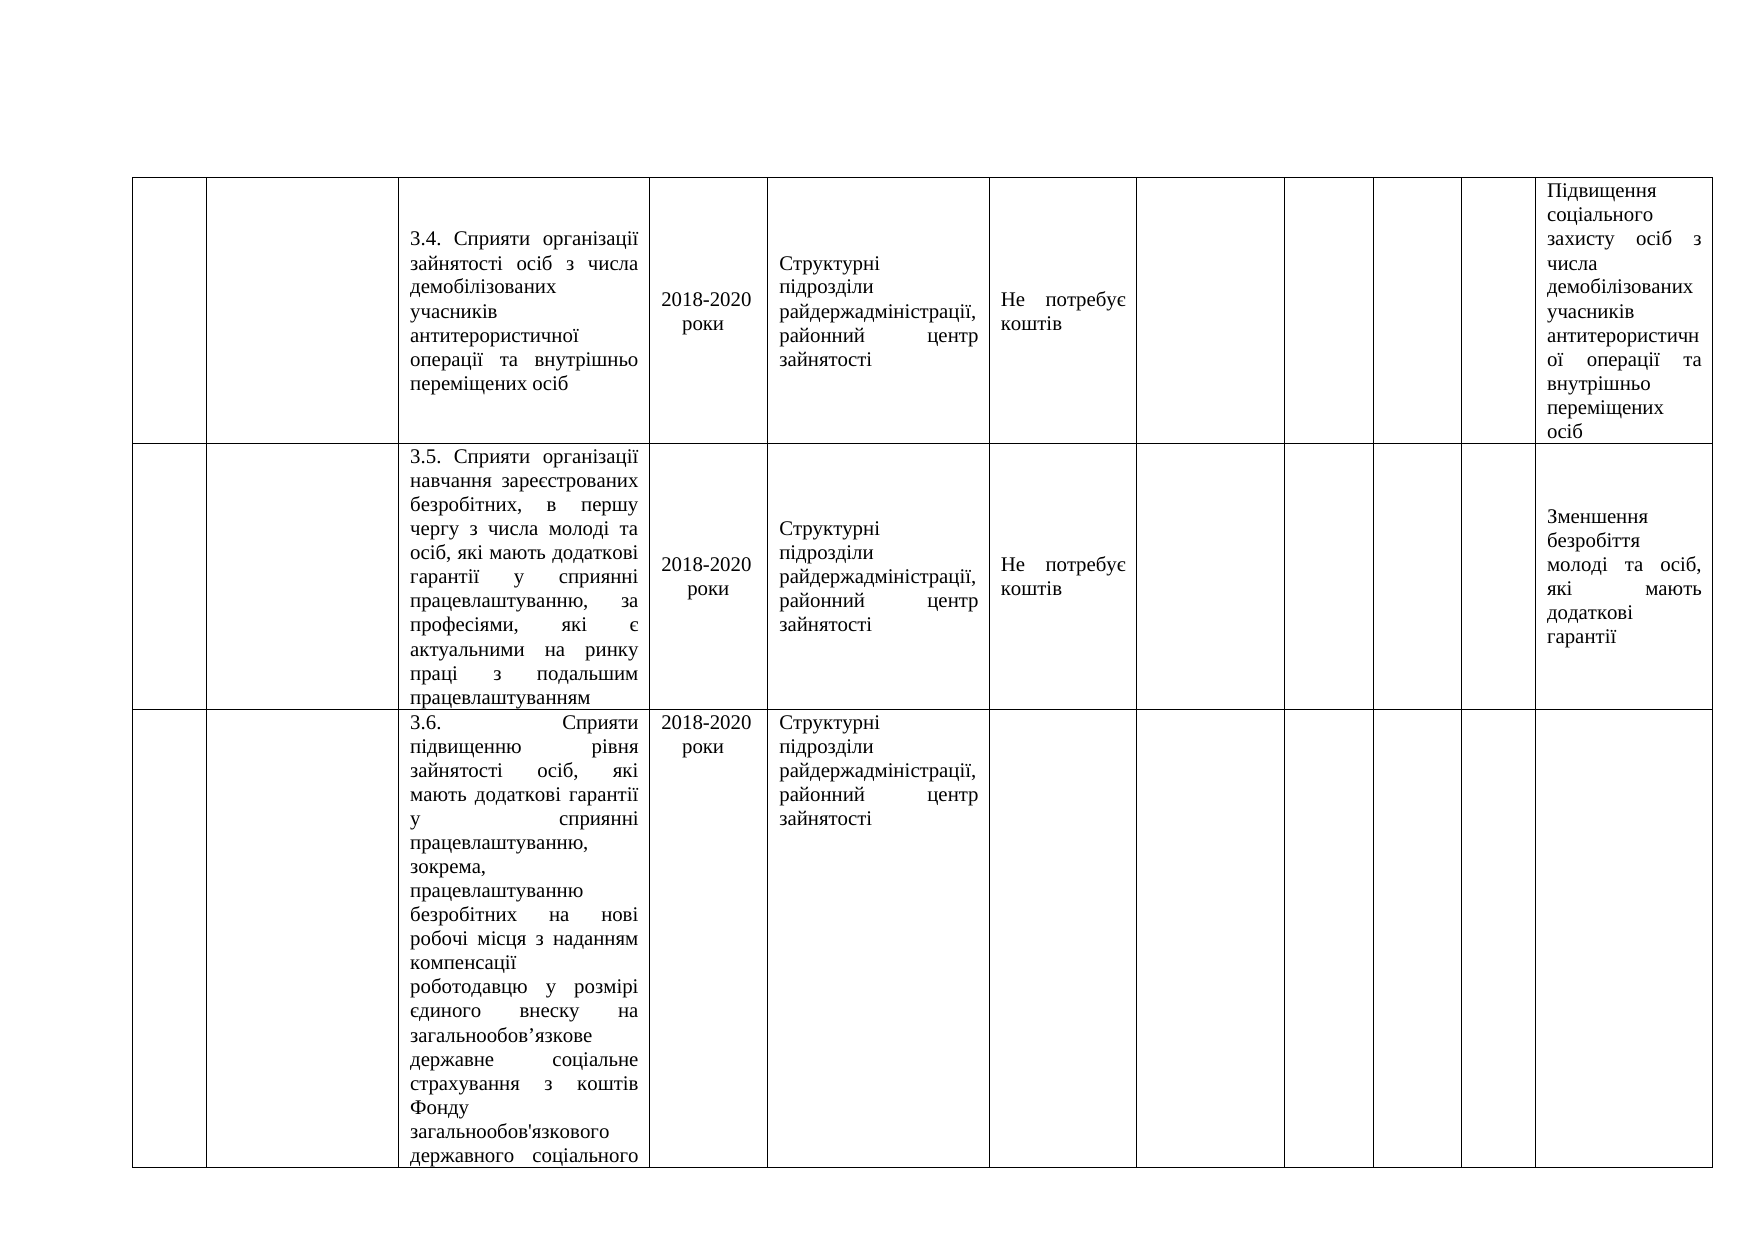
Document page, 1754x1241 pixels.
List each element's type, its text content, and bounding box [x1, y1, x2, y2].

table_cell [133, 444, 206, 709]
table_cell [207, 710, 398, 1167]
table_cell [1536, 710, 1712, 1167]
table_cell [207, 444, 398, 709]
table_cell [133, 178, 206, 443]
table_cell Структурні підрозділи райдержадміністрації,районний центр зайнятості [768, 444, 989, 709]
table_cell [1462, 444, 1535, 709]
table_cell [1374, 444, 1461, 709]
table_cell [1285, 178, 1373, 443]
table_cell [1462, 710, 1535, 1167]
table_cell Підвищення соціального захисту осіб з числа демобілізованих учасників антитерористичної операції та внутрішньо переміщених осіб [1536, 178, 1712, 443]
table_cell 2018-2020 роки [650, 710, 767, 1167]
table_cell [768, 710, 989, 1167]
table_cell Структурні підрозділи райдержадміністрації,районний центр зайнятості [768, 178, 989, 443]
table_cell [1462, 178, 1535, 443]
table_cell Зменшення безробіття молоді та осіб, які мають додаткові гарантії [1536, 444, 1712, 709]
table_cell Не потребує коштів [990, 444, 1136, 709]
table_cell 3.4. Сприяти організації зайнятості осіб з числа демобілізованих учасників антитерористичної операції та внутрішньо переміщених осіб [399, 178, 649, 443]
table_cell [1374, 178, 1461, 443]
table_cell [1374, 710, 1461, 1167]
table_cell [990, 710, 1136, 1167]
table_cell 2018-2020 роки [650, 444, 767, 709]
table_cell [1137, 710, 1284, 1167]
table_cell [207, 178, 398, 443]
table_cell 3.5. Сприяти організації навчання зареєстрованих безробітних, в першу чергу з числа молоді та осіб, які мають додаткові гарантії у сприянні працевлаштуванню, за професіями, які є актуальними на ринку праці з подальшим працевлаштуванням [399, 444, 649, 709]
table_cell [1285, 444, 1373, 709]
table_cell [1137, 444, 1284, 709]
table_cell [133, 710, 206, 1167]
table_cell [1137, 178, 1284, 443]
table_cell Не потребує коштів [990, 178, 1136, 443]
table_cell [1285, 710, 1373, 1167]
table_cell 2018-2020 роки [650, 178, 767, 443]
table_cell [399, 710, 649, 1167]
